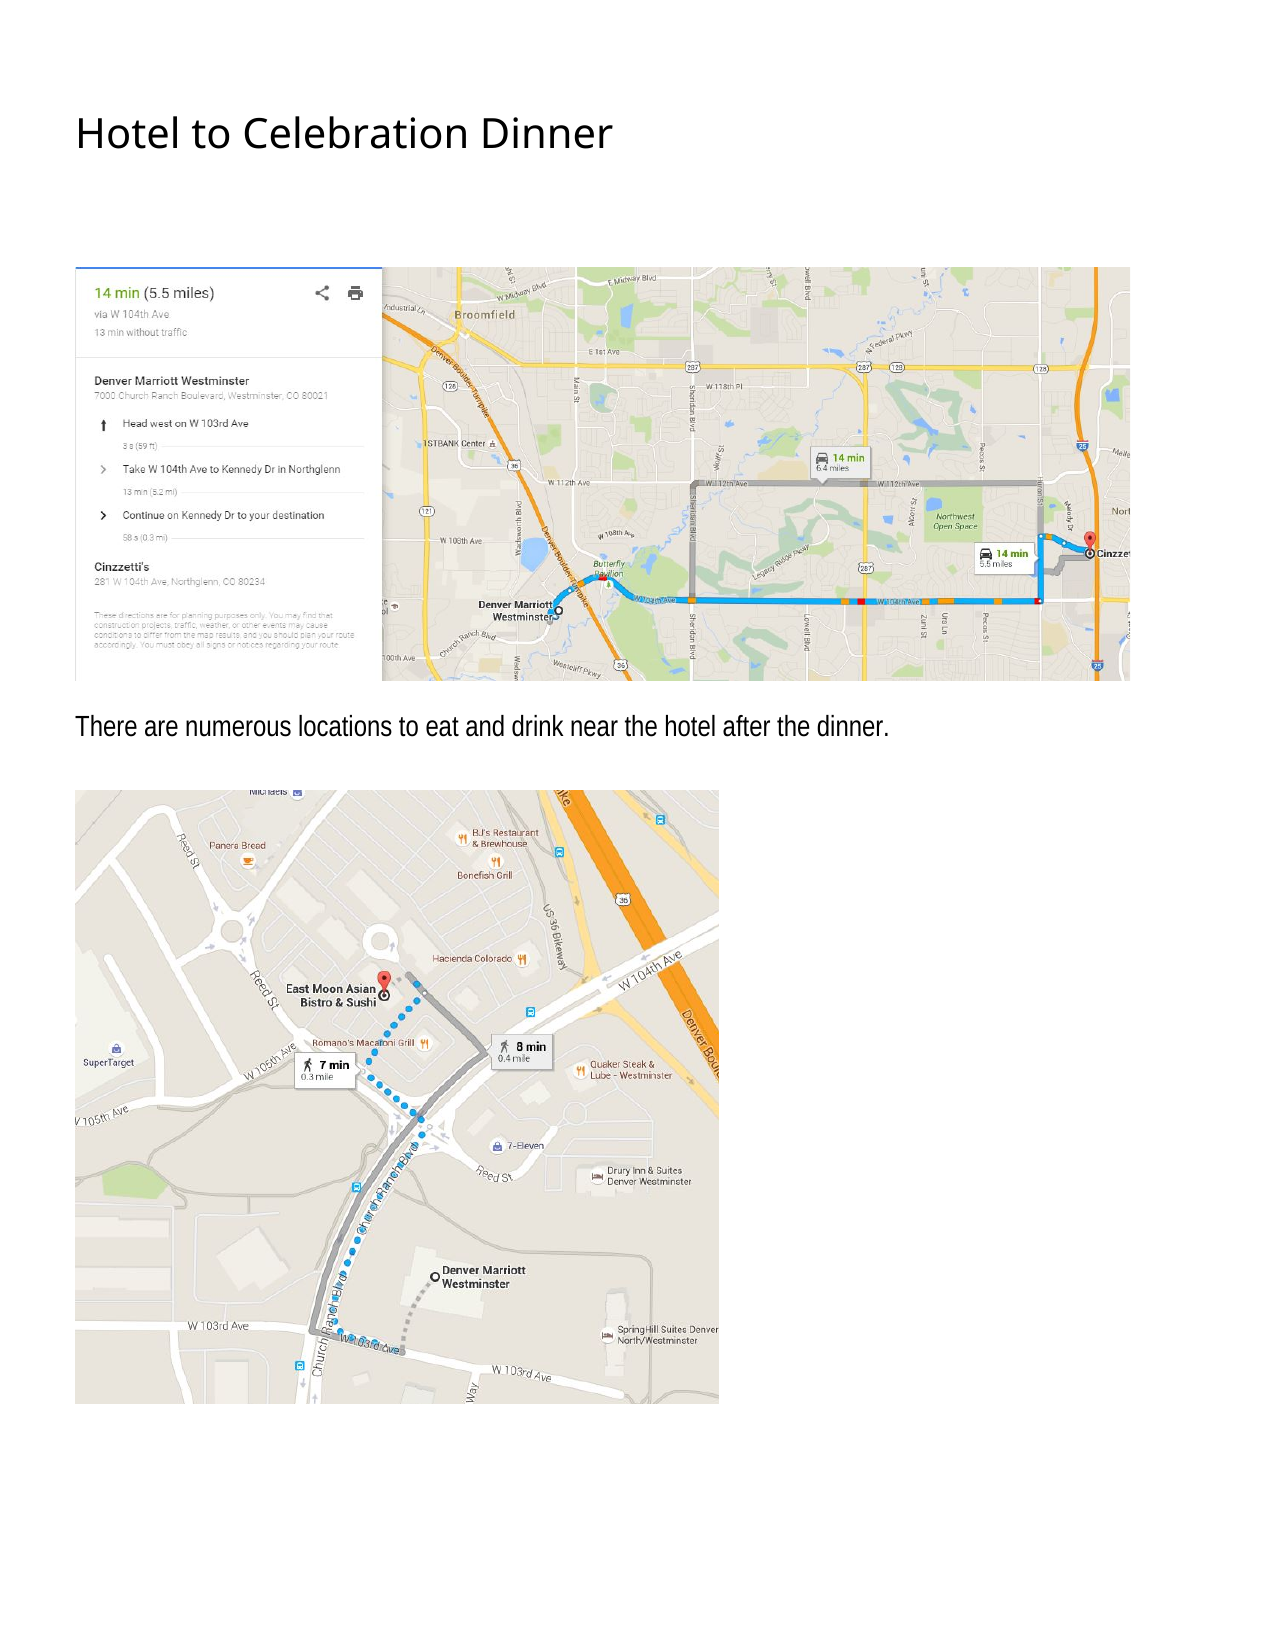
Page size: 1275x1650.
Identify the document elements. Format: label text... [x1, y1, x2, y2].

text There are numerous locations to eat and drink near the hotel after the dinner. [75, 709, 1200, 743]
picture [75, 790, 719, 1404]
picture [75, 267, 1131, 681]
text Hotel to Celebration Dinner [75, 104, 1200, 161]
